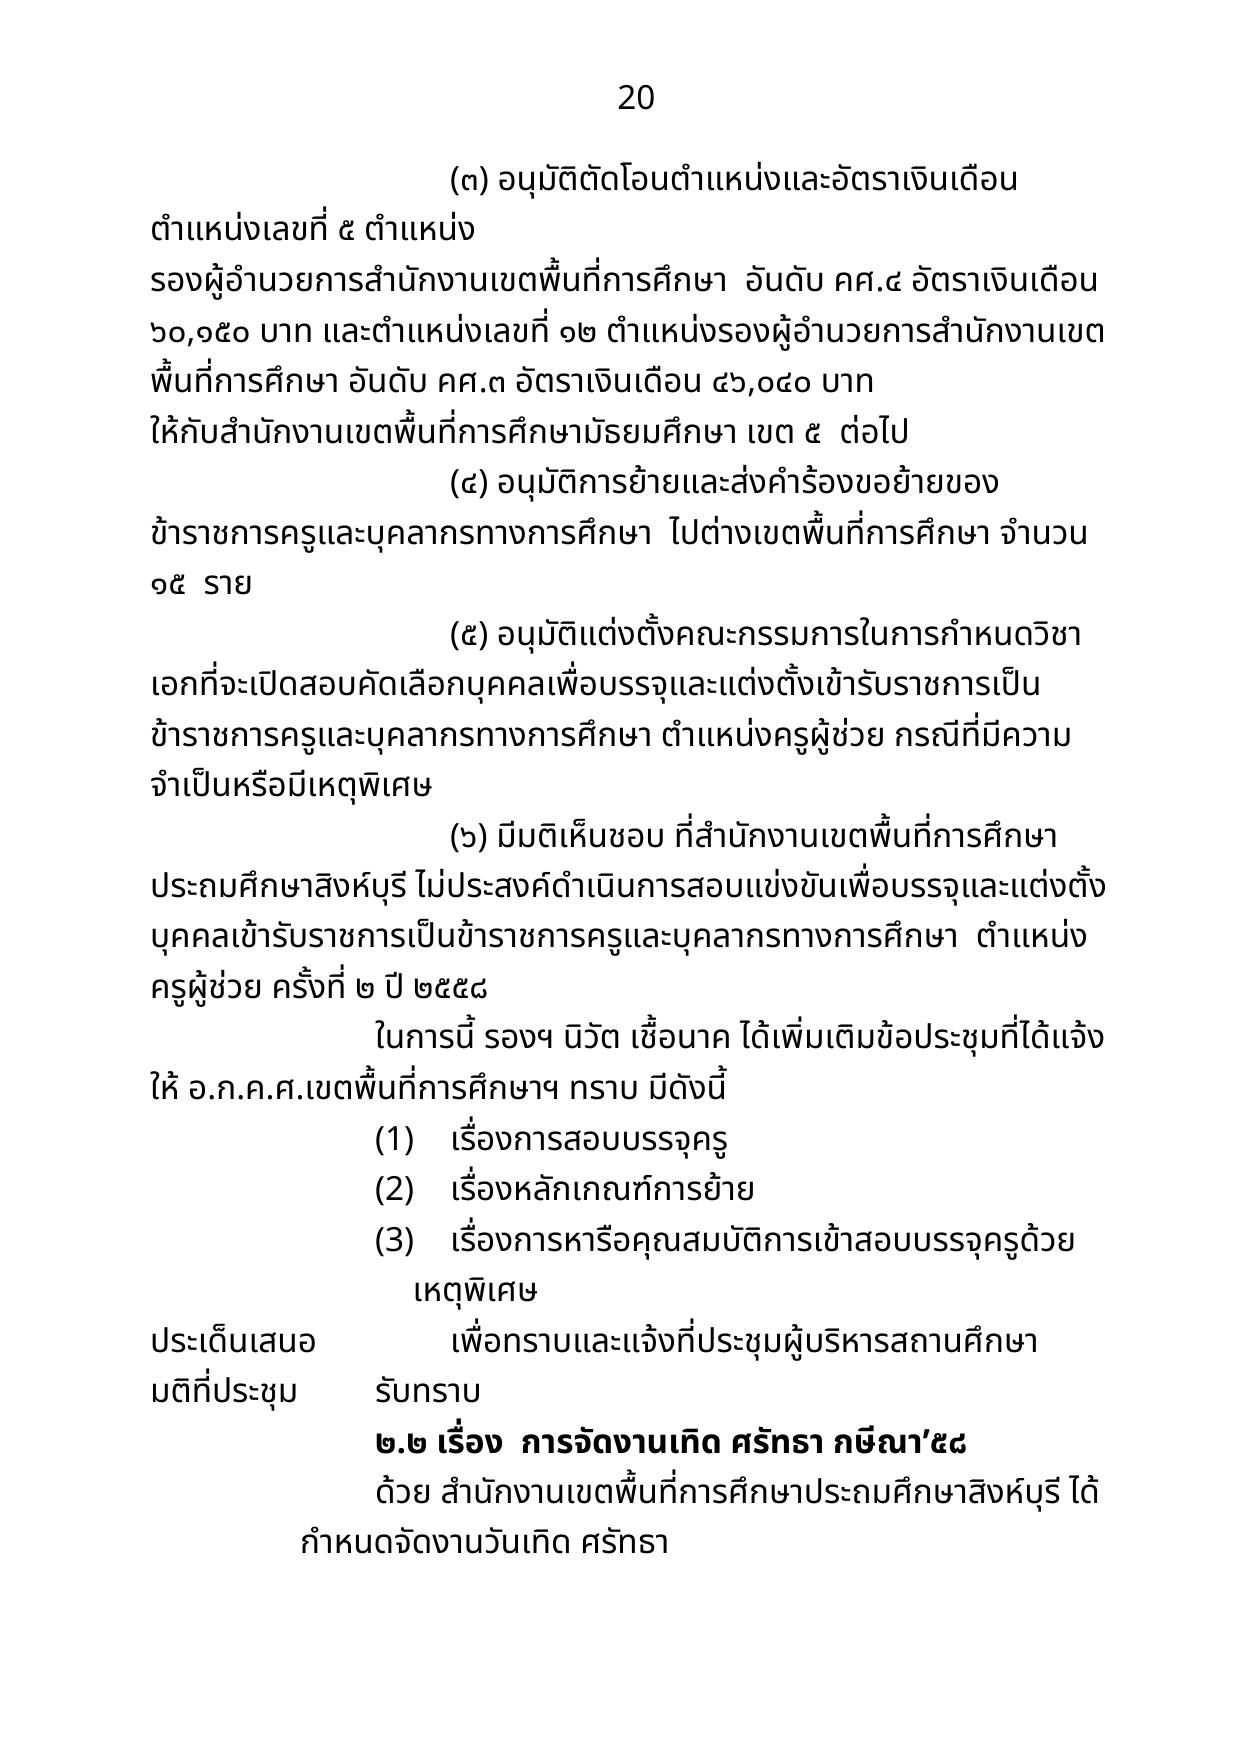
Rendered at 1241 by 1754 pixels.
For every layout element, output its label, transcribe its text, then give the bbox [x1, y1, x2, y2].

text มติที่ประชุม รับทราบ [150, 1367, 1122, 1417]
list เรื่องการหารือคุณสมบัติการเข้าสอบบรรจุครูด้วยเหตุพิเศษ [375, 1216, 1122, 1317]
text (๖) มีมติเห็นชอบ ที่สำนักงานเขตพื้นที่การศึกษาประถมศึกษาสิงห์บุรี ไม่ประสงค์ดำเนินการสอบแข่งขันเพื่อบรรจุและแต่งตั้งบุคคลเข้ารับราชการเป็นข้าราชการครูและบุคลากรทางการศึกษา ตำแหน่งครูผู้ช่วย ครั้งที่ ๒ ปี ๒๕๕๘ [150, 811, 1122, 1013]
list เรื่องการสอบบรรจุครู [375, 1114, 1122, 1165]
text ด้วย สำนักงานเขตพื้นที่การศึกษาประถมศึกษาสิงห์บุรี ได้กำหนดจัดงานวันเทิด ศรัทธา [300, 1468, 1122, 1569]
list เรื่องหลักเกณฑ์การย้าย [375, 1165, 1122, 1216]
text ประเด็นเสนอ เพื่อทราบและแจ้งที่ประชุมผู้บริหารสถานศึกษา [150, 1317, 1122, 1367]
text ให้กับสำนักงานเขตพื้นที่การศึกษามัธยมศึกษา เขต ๕ ต่อไป [150, 408, 1122, 458]
text ในการนี้ รองฯ นิวัต เชื้อนาค ได้เพิ่มเติมข้อประชุมที่ได้แจ้งให้ อ.ก.ค.ศ.เขตพื้นที่การศึกษาฯ ทราบ มีดังนี้ [150, 1013, 1122, 1114]
text (๔) อนุมัติการย้ายและส่งคำร้องขอย้ายของข้าราชการครูและบุคลากรทางการศึกษา ไปต่างเขตพื้นที่การศึกษา จำนวน ๑๕ ราย [150, 458, 1122, 609]
text รองผู้อำนวยการสำนักงานเขตพื้นที่การศึกษา อันดับ คศ.๔ อัตราเงินเดือน ๖๐,๑๕๐ บาท และตำแหน่งเลขที่ ๑๒ ตำแหน่งรองผู้อำนวยการสำนักงานเขตพื้นที่การศึกษา อันดับ คศ.๓ อัตราเงินเดือน ๔๖,๐๔๐ บาท [150, 256, 1122, 408]
text ๒.๒ เรื่อง การจัดงานเทิด ศรัทธา กษีณา’๕๘ [150, 1417, 1122, 1468]
text (๓) อนุมัติตัดโอนตำแหน่งและอัตราเงินเดือนตำแหน่งเลขที่ ๕ ตำแหน่ง [150, 155, 1122, 256]
text (๕) อนุมัติแต่งตั้งคณะกรรมการในการกำหนดวิชาเอกที่จะเปิดสอบคัดเลือกบุคคลเพื่อบรรจุและแต่งตั้งเข้ารับราชการเป็นข้าราชการครูและบุคลากรทางการศึกษา ตำแหน่งครูผู้ช่วย กรณีที่มีความจำเป็นหรือมีเหตุพิเศษ [150, 609, 1122, 811]
